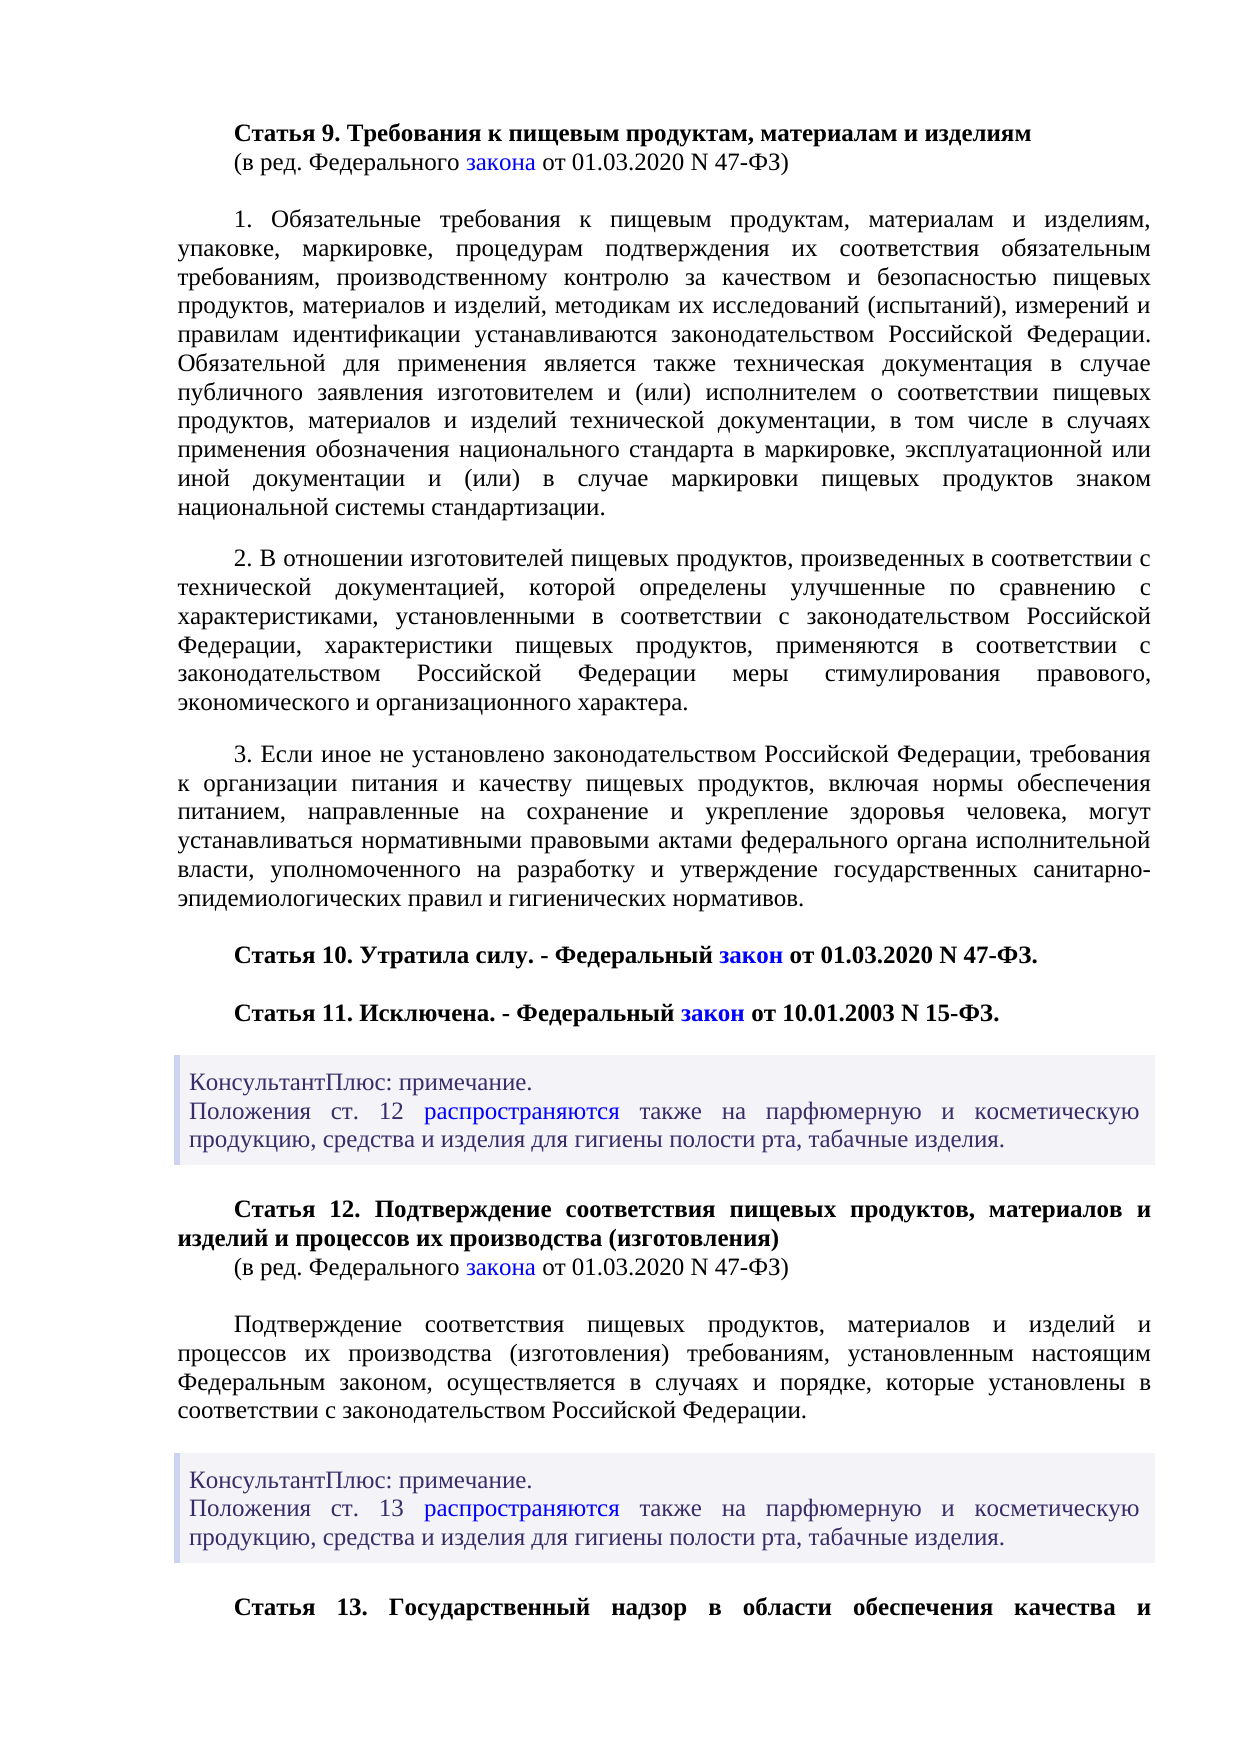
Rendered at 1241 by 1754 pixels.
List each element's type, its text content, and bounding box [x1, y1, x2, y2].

text 3. Если иное не установлено законодательством Российской Федерации, требования к организации питания и качеству пищевых продуктов, включая нормы обеспечения питанием, направленные на сохранение и укрепление здоровья человека, могут устанавливаться нормативными правовыми актами федерального органа исполнительной власти, уполномоченного на разработку и утверждение государственных санитарно-эпидемиологических правил и гигиенических нормативов. [177, 739, 1152, 911]
text (в ред. Федерального закона от 01.03.2020 N 47-ФЗ) [177, 1252, 1152, 1280]
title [177, 1592, 1152, 1621]
title Статья 11. Исключена. - Федеральный закон от 10.01.2003 N 15-ФЗ. [177, 998, 1152, 1026]
title Статья 10. Утратила силу. - Федеральный закон от 01.03.2020 N 47-ФЗ. [177, 940, 1152, 969]
title Статья 9. Требования к пищевым продуктам, материалам и изделиям [177, 118, 1152, 147]
text 1. Обязательные требования к пищевым продуктам, материалам и изделиям, упаковке, маркировке, процедурам подтверждения их соответствия обязательным требованиям, производственному контролю за качеством и безопасностью пищевых продуктов, материалов и изделий, методикам их исследований (испытаний), измерений и правилам идентификации устанавливаются законодательством Российской Федерации. Обязательной для применения является также техническая документация в случае публичного заявления изготовителем и (или) исполнителем о соответствии пищевых продуктов, материалов и изделий технической документации, в том числе в случаях применения обозначения национального стандарта в маркировке, эксплуатационной или иной документации и (или) в случае маркировки пищевых продуктов знаком национальной системы стандартизации. [177, 204, 1152, 521]
title Статья 12. Подтверждение соответствия пищевых продуктов, материалов и изделий и процессов их производства (изготовления) [177, 1194, 1152, 1252]
table_header КонсультантПлюс: примечание. Положения ст. 13 распространяются также на парфюмерную и косметическую продукцию, средства и изделия для гигиены полости рта, табачные изделия. [180, 1453, 1149, 1563]
text (в ред. Федерального закона от 01.03.2020 N 47-ФЗ) [177, 147, 1152, 176]
table_header КонсультантПлюс: примечание. Положения ст. 12 распространяются также на парфюмерную и косметическую продукцию, средства и изделия для гигиены полости рта, табачные изделия. [180, 1055, 1149, 1165]
text 2. В отношении изготовителей пищевых продуктов, произведенных в соответствии с технической документацией, которой определены улучшенные по сравнению с характеристиками, установленными в соответствии с законодательством Российской Федерации, характеристики пищевых продуктов, применяются в соответствии с законодательством Российской Федерации меры стимулирования правового, экономического и организационного характера. [177, 543, 1152, 716]
text Подтверждение соответствия пищевых продуктов, материалов и изделий и процессов их производства (изготовления) требованиям, установленным настоящим Федеральным законом, осуществляется в случаях и порядке, которые установлены в соответствии с законодательством Российской Федерации. [177, 1309, 1152, 1424]
